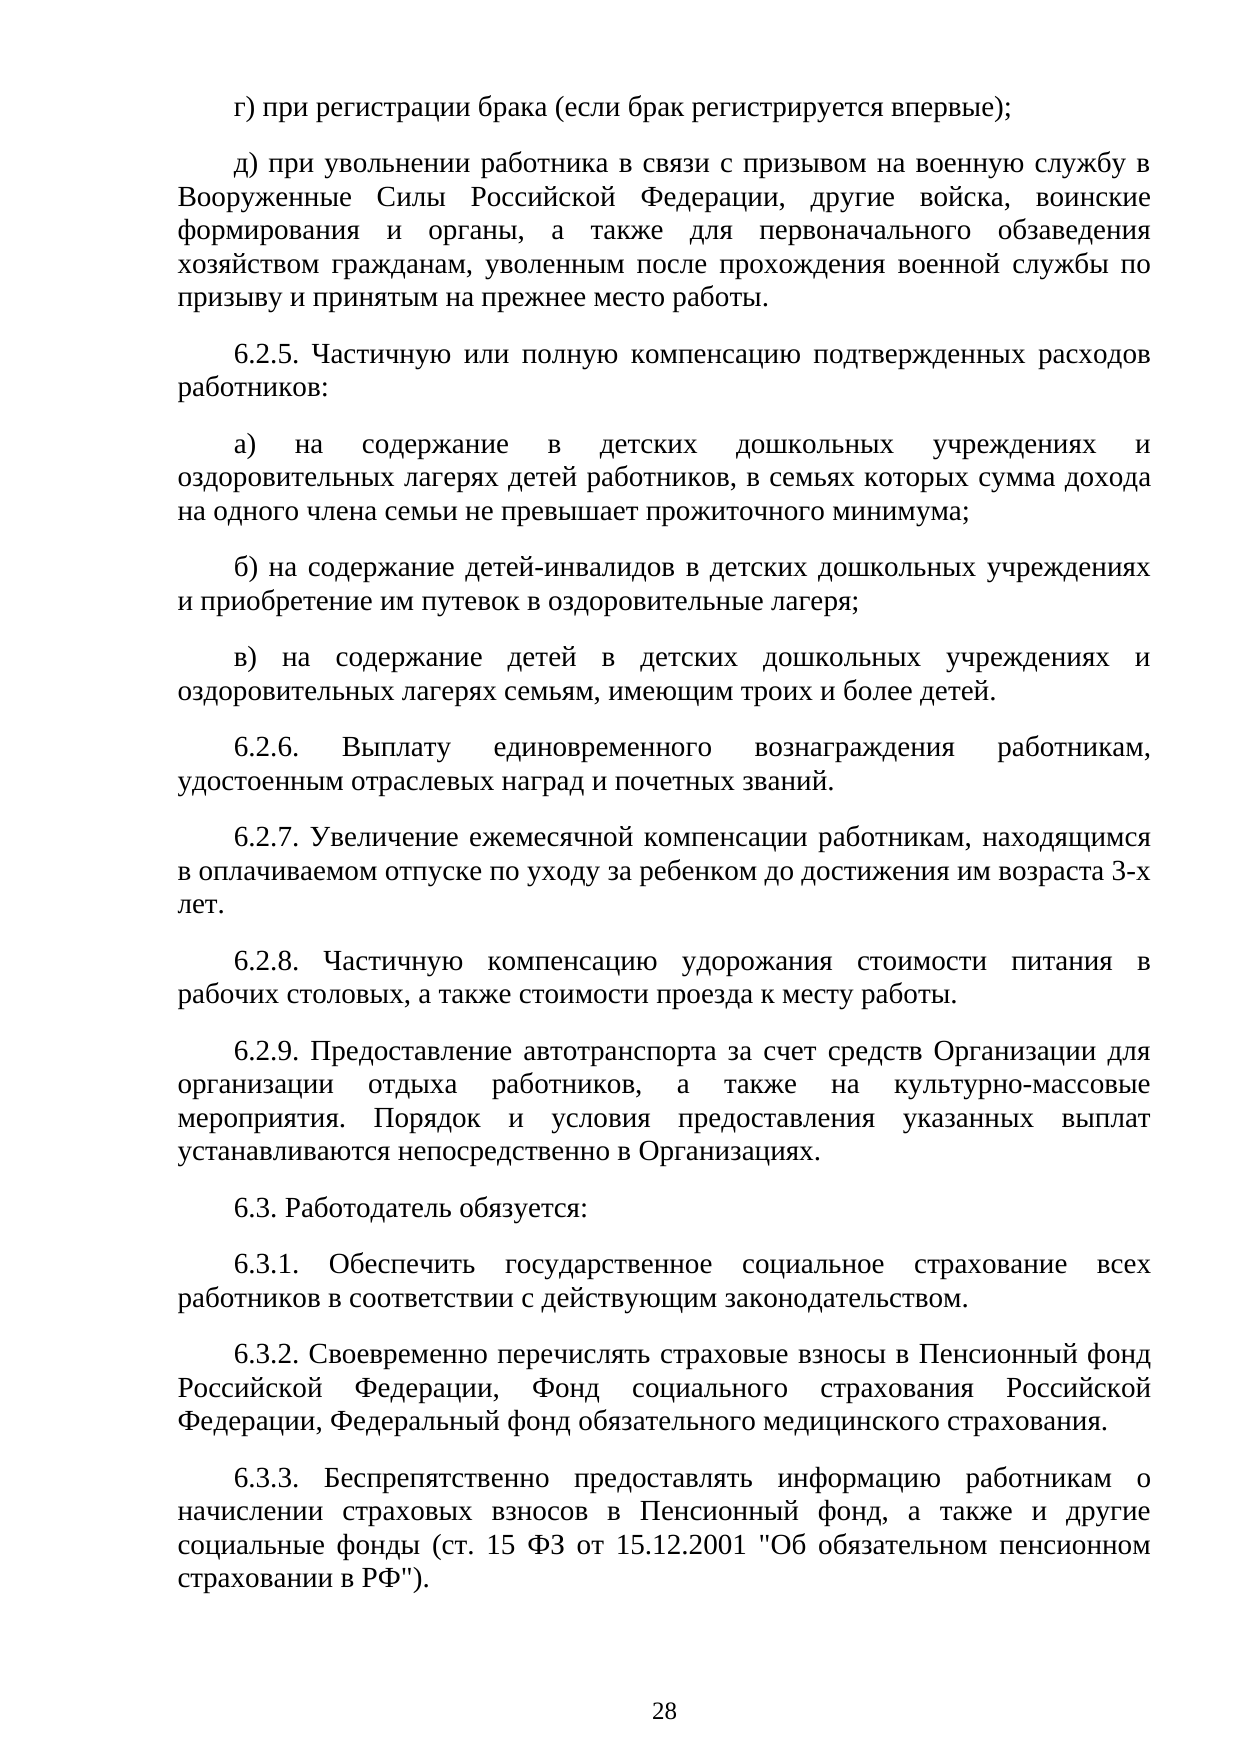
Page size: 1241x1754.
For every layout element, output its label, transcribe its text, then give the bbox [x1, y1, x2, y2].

text б) на содержание детей-инвалидов в детских дошкольных учреждениях и приобретение им путевок в оздоровительные лагеря; [177, 549, 1152, 616]
text г) при регистрации брака (если брак регистрируется впервые); [177, 89, 1152, 122]
text 6.3.3. Беспрепятственно предоставлять информацию работникам о начислении страховых взносов в Пенсионный фонд, а также и другие социальные фонды (ст. 15 ФЗ от 15.12.2001 "Об обязательном пенсионном страховании в РФ"). [177, 1460, 1152, 1594]
text 6.3. Работодатель обязуется: [177, 1190, 1152, 1223]
text д) при увольнении работника в связи с призывом на военную службу в Вооруженные Силы Российской Федерации, другие войска, воинские формирования и органы, а также для первоначального обзаведения хозяйством гражданам, уволенным после прохождения военной службы по призыву и принятым на прежнее место работы. [177, 145, 1152, 313]
text 6.2.5. Частичную или полную компенсацию подтвержденных расходов работников: [177, 336, 1152, 403]
text 6.2.8. Частичную компенсацию удорожания стоимости питания в рабочих столовых, а также стоимости проезда к месту работы. [177, 943, 1152, 1010]
text в) на содержание детей в детских дошкольных учреждениях и оздоровительных лагерях семьям, имеющим троих и более детей. [177, 639, 1152, 706]
text 6.2.9. Предоставление автотранспорта за счет средств Организации для организации отдыха работников, а также на культурно-массовые мероприятия. Порядок и условия предоставления указанных выплат устанавливаются непосредственно в Организациях. [177, 1033, 1152, 1167]
text а) на содержание в детских дошкольных учреждениях и оздоровительных лагерях детей работников, в семьях которых сумма дохода на одного члена семьи не превышает прожиточного минимума; [177, 426, 1152, 526]
text 6.2.6. Выплату единовременного вознаграждения работникам, удостоенным отраслевых наград и почетных званий. [177, 729, 1152, 796]
text 6.3.1. Обеспечить государственное социальное страхование всех работников в соответствии с действующим законодательством. [177, 1246, 1152, 1313]
text 6.2.7. Увеличение ежемесячной компенсации работникам, находящимся в оплачиваемом отпуске по уходу за ребенком до достижения им возраста 3-х лет. [177, 819, 1152, 920]
text 6.3.2. Своевременно перечислять страховые взносы в Пенсионный фонд Российской Федерации, Фонд социального страхования Российской Федерации, Федеральный фонд обязательного медицинского страхования. [177, 1336, 1152, 1437]
